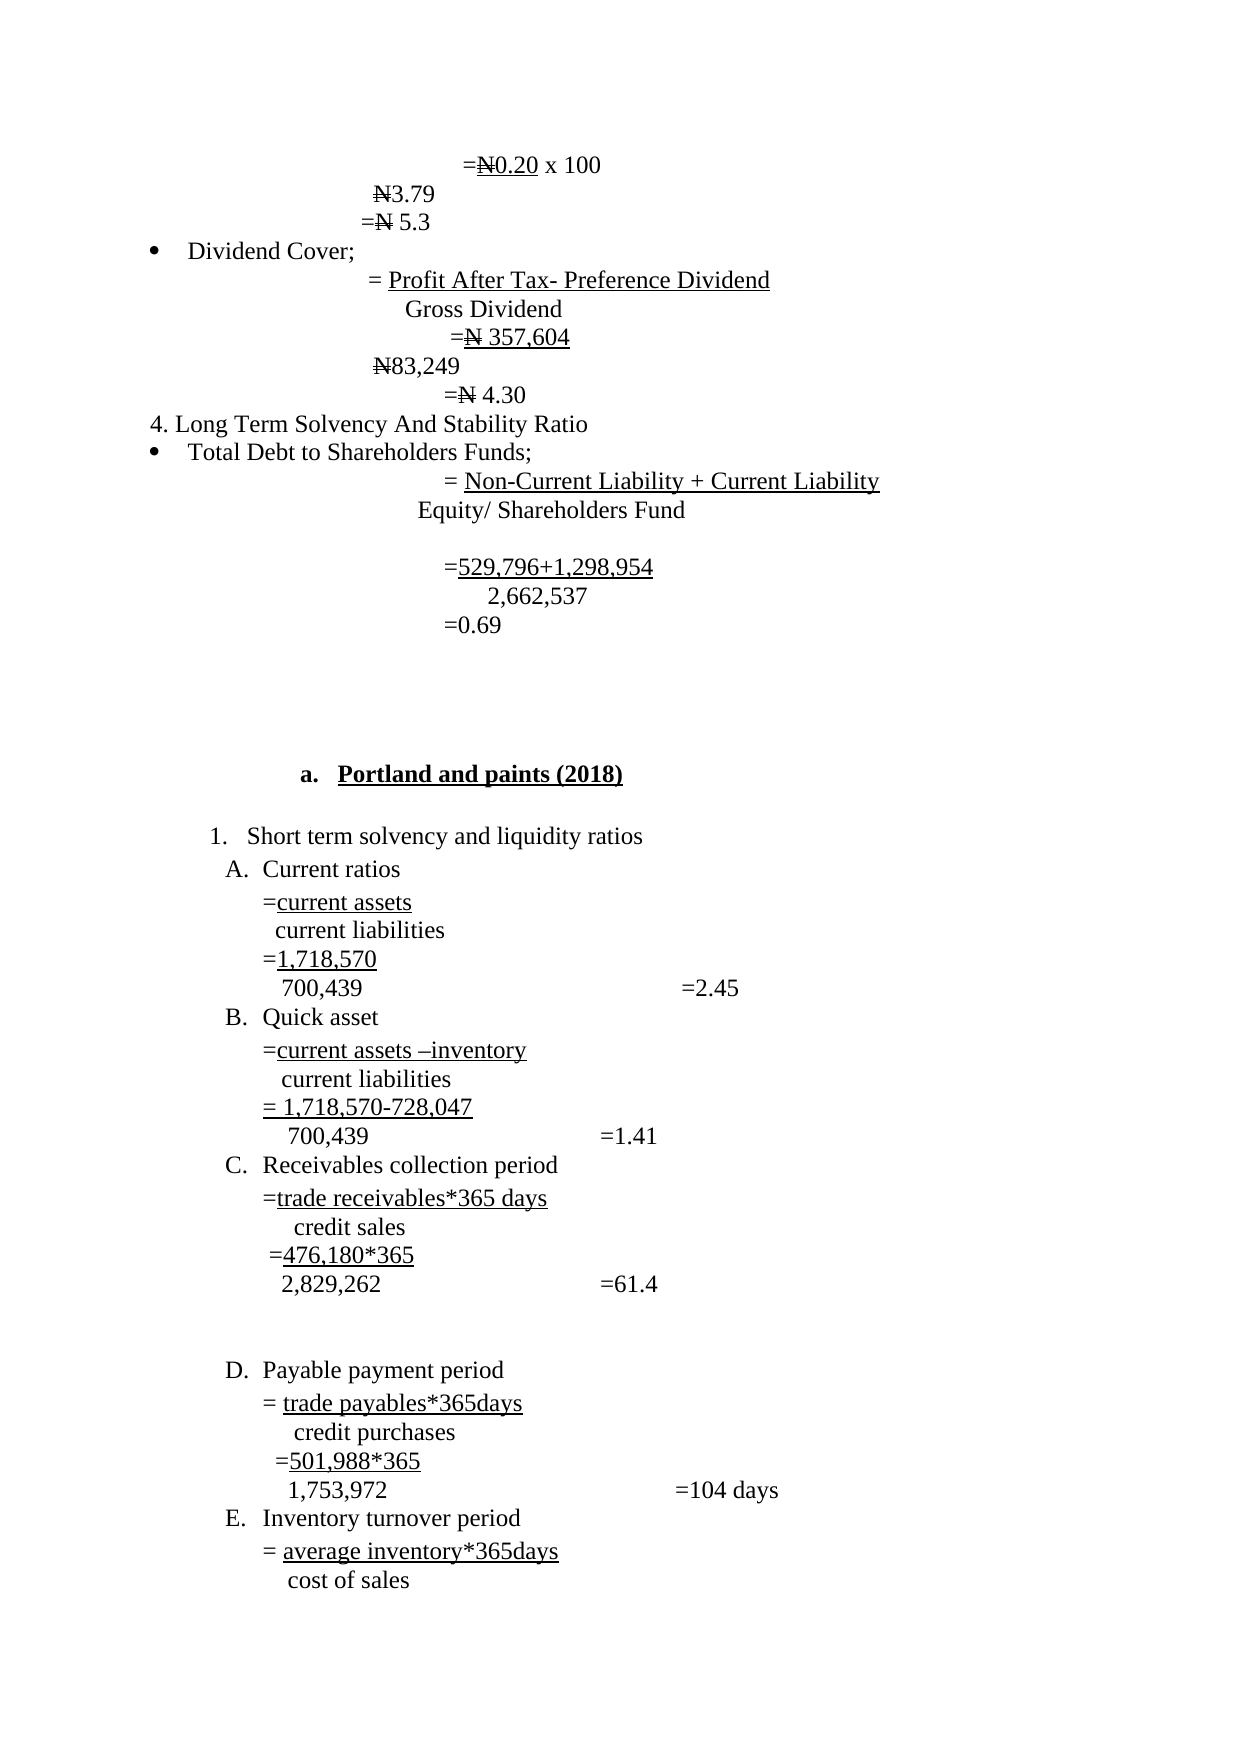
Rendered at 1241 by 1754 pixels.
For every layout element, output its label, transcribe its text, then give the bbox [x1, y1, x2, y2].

list = trade payables*365days [262, 1388, 1090, 1417]
text =N0.20 x 100 [150, 150, 1090, 179]
text =N 4.30 [150, 380, 1090, 409]
list Quick asset [225, 1002, 1090, 1031]
text =529,796+1,298,954 [150, 552, 1090, 581]
text Gross Dividend [150, 294, 1090, 322]
list Dividend Cover; [150, 236, 1090, 265]
list =476,180*365 [262, 1240, 1090, 1269]
text = Profit After Tax- Preference Dividend [150, 265, 1090, 294]
list =trade receivables*365 days [262, 1183, 1090, 1212]
list Receivables collection period [225, 1150, 1090, 1179]
list current liabilities [262, 1064, 1090, 1092]
list Total Debt to Shareholders Funds; [150, 437, 1090, 466]
list =current assets [262, 887, 1090, 916]
list current liabilities [262, 916, 1090, 944]
text Equity/ Shareholders Fund [150, 495, 1090, 524]
list Portland and paints (2018) [300, 759, 1090, 788]
list credit sales [262, 1212, 1090, 1240]
list = 1,718,570-728,047 [262, 1092, 1090, 1121]
list 700,439 =2.45 [262, 973, 1090, 1002]
list =1,718,570 [262, 944, 1090, 973]
list Current ratios [225, 854, 1090, 883]
list 1,753,972 =104 days [262, 1475, 1090, 1503]
text 4. Long Term Solvency And Stability Ratio [150, 409, 1090, 437]
list =501,988*365 [262, 1446, 1090, 1475]
list = average inventory*365days [262, 1536, 1090, 1565]
text =0.69 [150, 610, 1090, 639]
list =current assets –inventory [262, 1035, 1090, 1064]
text = Non-Current Liability + Current Liability [150, 466, 1090, 495]
list cost of sales [262, 1565, 1090, 1594]
list Inventory turnover period [225, 1503, 1090, 1532]
text N3.79 [150, 179, 1090, 207]
list 2,829,262 =61.4 [262, 1269, 1090, 1298]
text =N 357,604 [150, 322, 1090, 351]
text 2,662,537 [150, 581, 1090, 610]
list Payable payment period [225, 1355, 1090, 1384]
list credit purchases [262, 1417, 1090, 1446]
list 700,439 =1.41 [262, 1121, 1090, 1150]
text =N 5.3 [150, 207, 1090, 236]
list Short term solvency and liquidity ratios [209, 821, 1090, 849]
text N83,249 [150, 351, 1090, 380]
